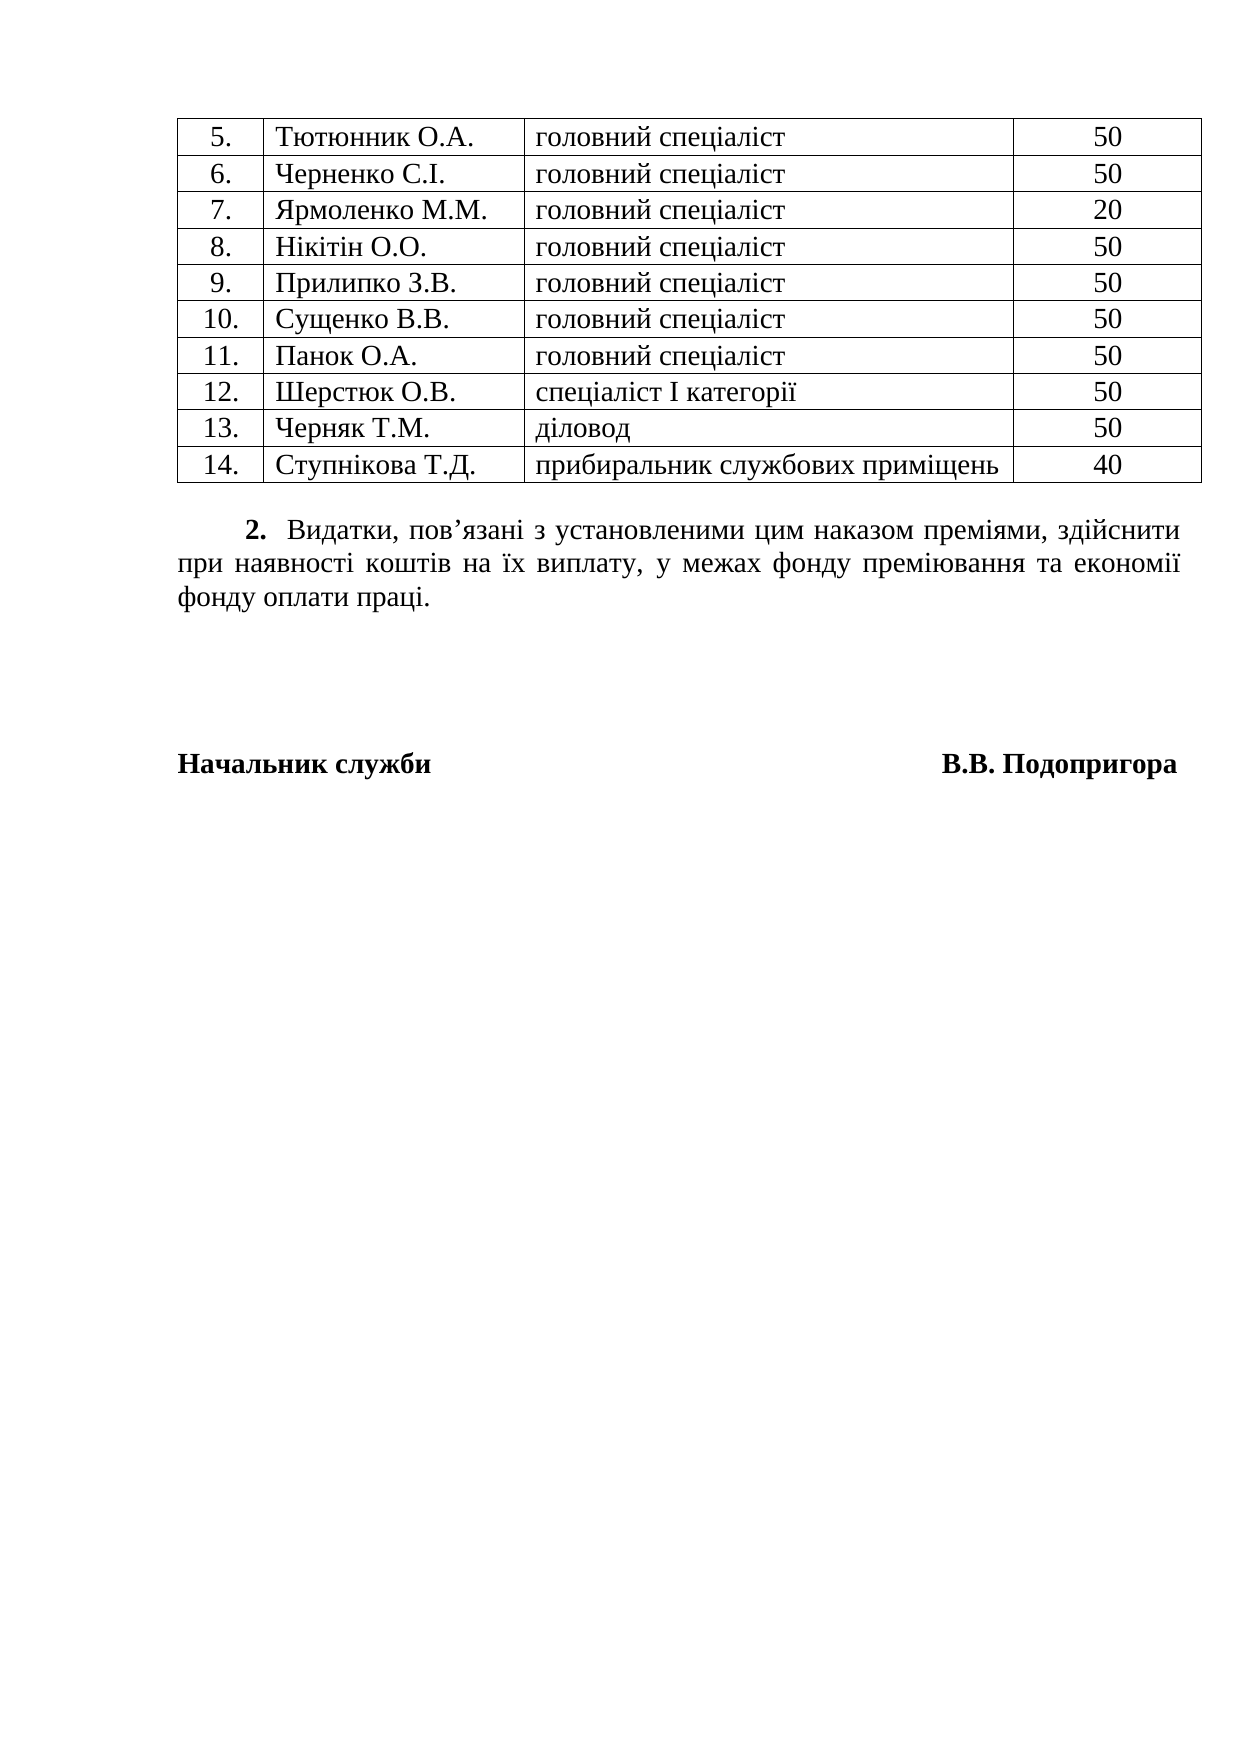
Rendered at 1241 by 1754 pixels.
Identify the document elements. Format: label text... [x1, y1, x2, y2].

table_cell 6. [178, 156, 263, 191]
table_cell Черняк Т.М. [264, 410, 524, 446]
table_cell Шерстюк О.В. [264, 374, 524, 409]
table_cell 11. [178, 338, 263, 373]
table_cell головний спеціаліст [525, 265, 1013, 300]
table_cell 10. [178, 301, 263, 337]
table_cell 50 [1014, 374, 1201, 409]
table_cell головний спеціаліст [525, 119, 1013, 155]
table_cell головний спеціаліст [525, 156, 1013, 191]
text 2. Видатки, пов’язані з установленими цим наказом преміями, здійснити при наявності коштів на їх виплату, у межах фонду преміювання та економії фонду оплати праці. [177, 512, 1181, 612]
text Начальник служби В.В. Подопригора [177, 747, 1181, 780]
table_cell Ярмоленко М.М. [264, 192, 524, 228]
table_cell головний спеціаліст [525, 338, 1013, 373]
table_cell 40 [1014, 447, 1201, 482]
table_cell 9. [178, 265, 263, 300]
table_cell Нікітін О.О. [264, 229, 524, 264]
table_cell 5. [178, 119, 263, 155]
table_cell 8. [178, 229, 263, 264]
table_cell діловод [525, 410, 1013, 446]
table_cell 50 [1014, 229, 1201, 264]
table_cell 14. [178, 447, 263, 482]
table_cell 20 [1014, 192, 1201, 228]
table_cell 50 [1014, 265, 1201, 300]
table_cell 50 [1014, 410, 1201, 446]
table_cell Панок О.А. [264, 338, 524, 373]
table_cell Черненко С.І. [264, 156, 524, 191]
table_cell Сущенко В.В. [264, 301, 524, 337]
table_cell 50 [1014, 338, 1201, 373]
table_cell Ступнікова Т.Д. [264, 447, 524, 482]
table_cell 50 [1014, 119, 1201, 155]
table_cell головний спеціаліст [525, 301, 1013, 337]
table_cell головний спеціаліст [525, 229, 1013, 264]
table_cell Тютюнник О.А. [264, 119, 524, 155]
table_cell 7. [178, 192, 263, 228]
table_cell прибиральник службових приміщень [525, 447, 1013, 482]
table_cell 50 [1014, 301, 1201, 337]
table_cell 50 [1014, 156, 1201, 191]
table_cell 12. [178, 374, 263, 409]
table_cell Прилипко З.В. [264, 265, 524, 300]
table_cell спеціаліст І категорії [525, 374, 1013, 409]
table_cell головний спеціаліст [525, 192, 1013, 228]
table_cell 13. [178, 410, 263, 446]
